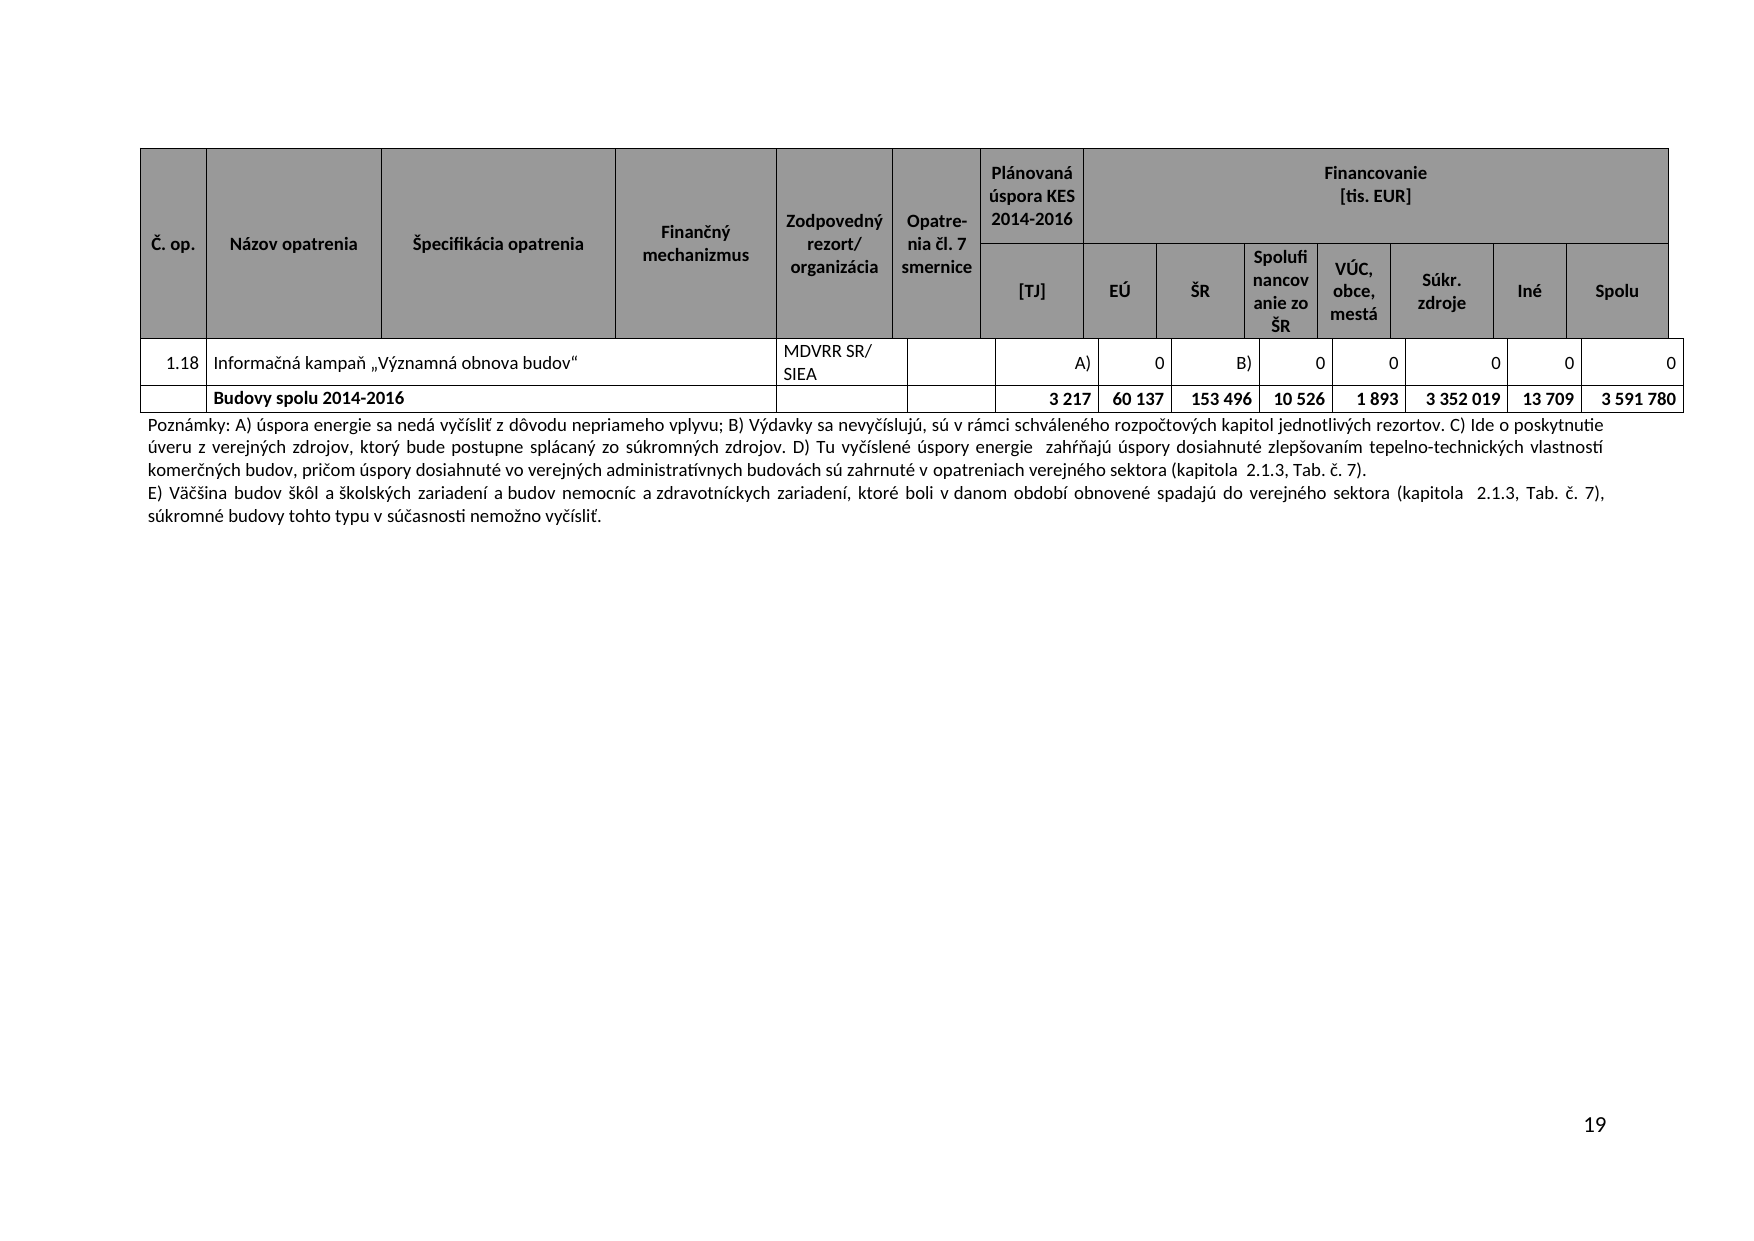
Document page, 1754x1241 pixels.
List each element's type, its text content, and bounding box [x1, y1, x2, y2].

table_header Plánovaná úspora KES 2014-2016 [981, 149, 1083, 243]
table_header Špecifikácia opatrenia [382, 149, 615, 338]
table_cell Spolufinancovanie zo ŠR [1245, 244, 1317, 338]
table_cell 3 591 780 [1582, 386, 1683, 412]
table_cell 0 [1406, 339, 1507, 385]
table_cell 60 137 [1099, 386, 1171, 412]
table_header Č. op. [141, 149, 206, 338]
text E) Väčšina budov škôl a školských zariadení a budov nemocníc a zdravotníckych zariadení, ktoré boli v danom období obnovené spadajú do verejného sektora (kapitola 2.1.3, Tab. č. 7), súkromné budovy tohto typu v súčasnosti nemožno vyčísliť. [148, 482, 1606, 527]
table_cell MDVRR SR/ SIEA [777, 339, 907, 385]
table_cell VÚC, obce, mestá [1318, 244, 1390, 338]
table_header Opatre-nia čl. 7 smernice [893, 149, 980, 338]
table_cell Iné [1494, 244, 1566, 338]
table_header Zodpovedný rezort/ organizácia [777, 149, 892, 338]
table_cell 0 [1508, 339, 1581, 385]
table_cell [777, 386, 907, 412]
table_header Financovanie [tis. EUR] [1084, 149, 1668, 243]
table_cell 1 893 [1333, 386, 1405, 412]
text Poznámky: A) úspora energie sa nedá vyčísliť z dôvodu nepriameho vplyvu; B) Výdavky sa nevyčíslujú, sú v rámci schváleného rozpočtových kapitol jednotlivých rezortov. C) Ide o poskytnutie úveru z verejných zdrojov, ktorý bude postupne splácaný zo súkromných zdrojov. D) Tu vyčíslené úspory energie zahŕňajú úspory dosiahnuté zlepšovaním tepelno-technických vlastností komerčných budov, pričom úspory dosiahnuté vo verejných administratívnych budovách sú zahrnuté v opatreniach verejného sektora (kapitola 2.1.3, Tab. č. 7). [148, 413, 1606, 482]
table_cell 3 352 019 [1406, 386, 1507, 412]
table_cell 13 709 [1508, 386, 1581, 412]
table_cell Súkr. zdroje [1391, 244, 1493, 338]
table_cell B) [1172, 339, 1259, 385]
table_cell Budovy spolu 2014-2016 [207, 386, 776, 412]
table_cell A) [996, 339, 1098, 385]
table_cell 3 217 [996, 386, 1098, 412]
table_cell ŠR [1157, 244, 1244, 338]
table_cell [908, 339, 995, 385]
table_header Názov opatrenia [207, 149, 381, 338]
table_cell 0 [1099, 339, 1171, 385]
table_cell 153 496 [1172, 386, 1259, 412]
table_cell [TJ] [981, 244, 1083, 338]
table_cell 10 526 [1260, 386, 1332, 412]
table_cell 0 [1260, 339, 1332, 385]
table_cell 0 [1582, 339, 1683, 385]
table_cell EÚ [1084, 244, 1156, 338]
table_cell Spolu [1567, 244, 1668, 338]
table_cell 1.18 [141, 339, 206, 385]
table_cell [908, 386, 995, 412]
table_cell 0 [1333, 339, 1405, 385]
table_cell Informačná kampaň „Významná obnova budov“ [207, 339, 776, 385]
table_cell [141, 386, 206, 412]
table_header Finančný mechanizmus [616, 149, 776, 338]
